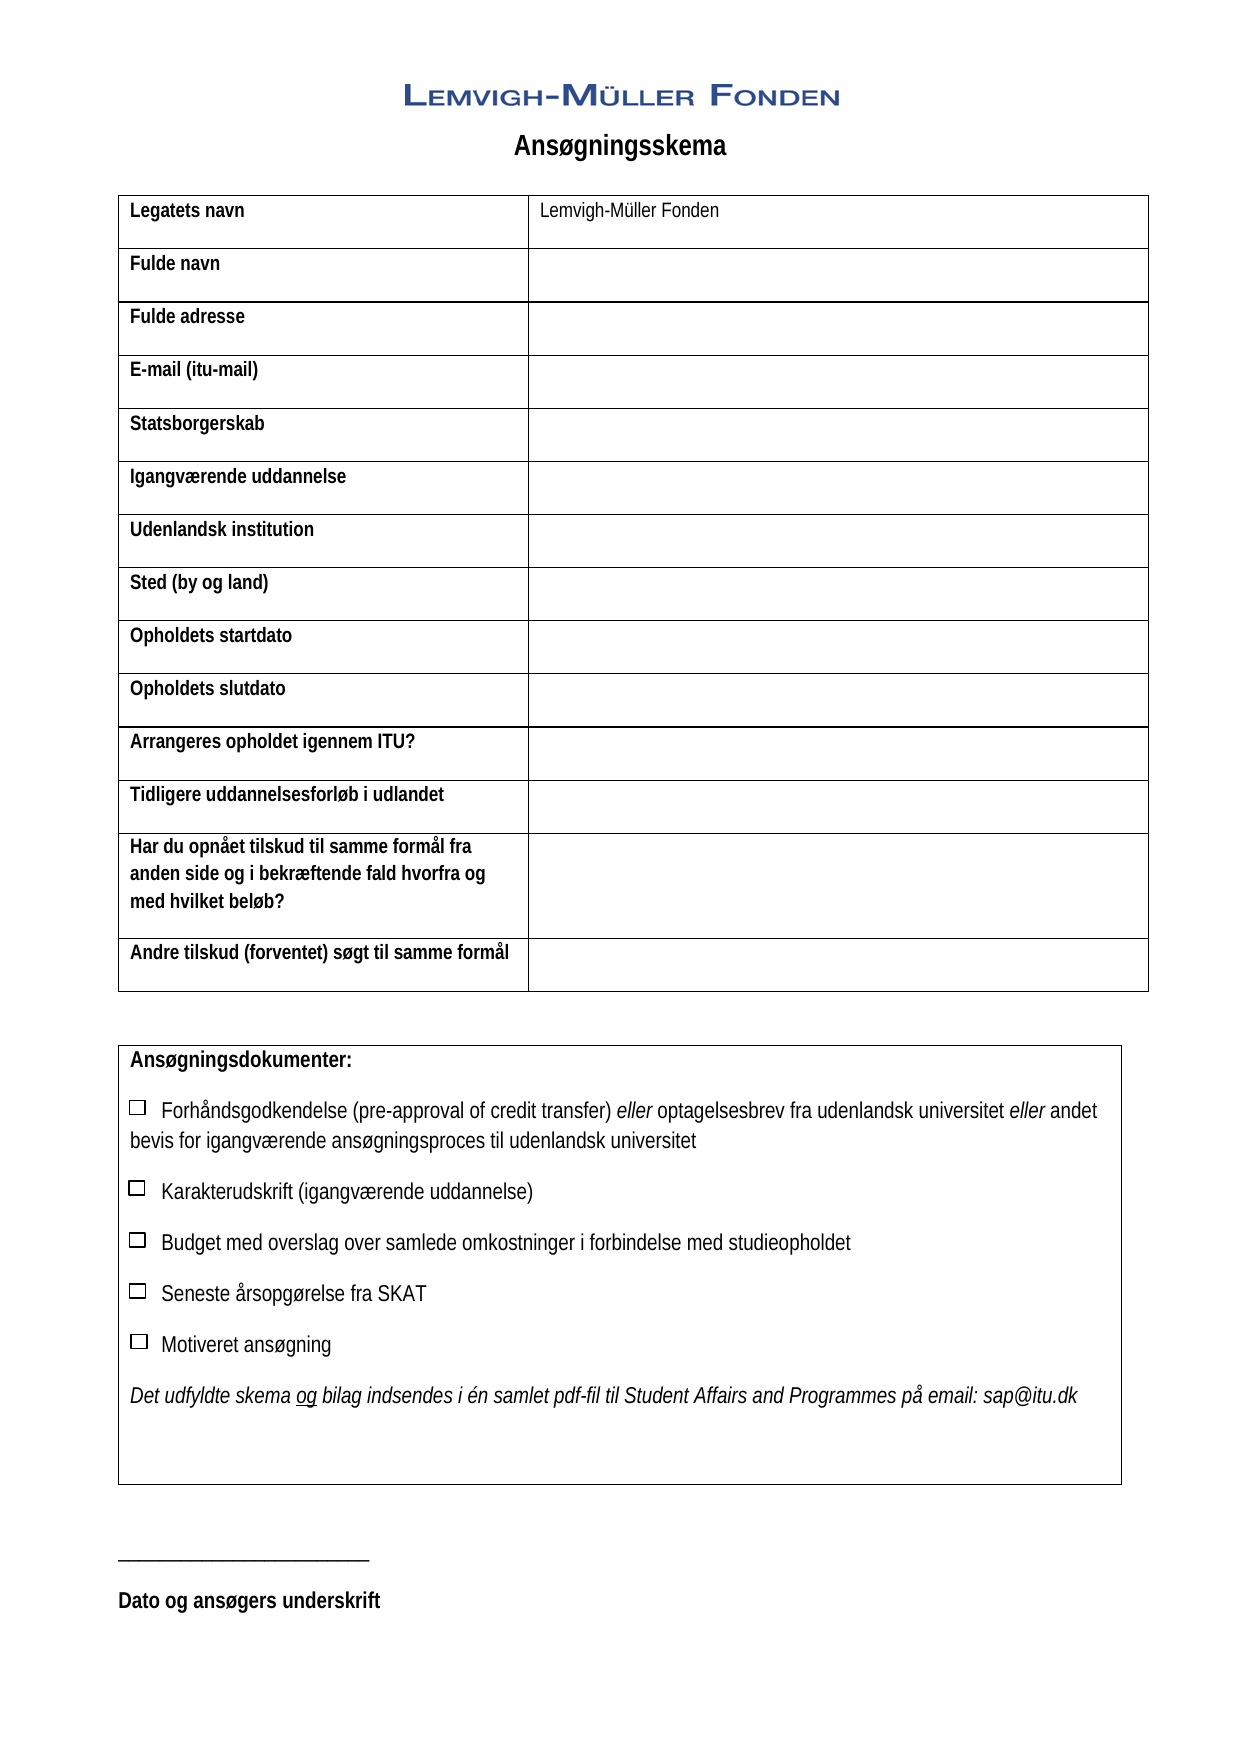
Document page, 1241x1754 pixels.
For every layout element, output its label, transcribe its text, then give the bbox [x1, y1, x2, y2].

table_cell [529, 621, 1148, 673]
table_header Lemvigh-Müller Fonden [529, 196, 1148, 248]
text Dato og ansøgers underskrift [118, 1587, 1122, 1614]
table_cell Statsborgerskab [119, 409, 528, 461]
table_cell [529, 781, 1148, 833]
table_cell Udenlandsk institution [119, 515, 528, 567]
table_header Legatets navn [119, 196, 528, 248]
table_cell Fulde adresse [119, 303, 528, 354]
table_cell Har du opnået tilskud til samme formål fra anden side og i bekræftende fald hvorfra og med hvilket beløb? [119, 834, 528, 937]
table_cell [529, 728, 1148, 779]
table_cell Fulde navn [119, 249, 528, 301]
table_cell [529, 939, 1148, 991]
table_cell [529, 674, 1148, 726]
table_cell Opholdets startdato [119, 621, 528, 673]
table_cell [529, 462, 1148, 514]
table_cell [529, 356, 1148, 408]
table_cell Igangværende uddannelse [119, 462, 528, 514]
table_cell Arrangeres opholdet igennem ITU? [119, 728, 528, 779]
text ________________________ [118, 1536, 1122, 1563]
table_cell [529, 409, 1148, 461]
table_cell [529, 249, 1148, 301]
picture [395, 73, 845, 129]
table_cell Andre tilskud (forventet) søgt til samme formål [119, 939, 528, 991]
table_cell [529, 568, 1148, 620]
table_cell Opholdets slutdato [119, 674, 528, 726]
table_header Ansøgningsdokumenter: Forhåndsgodkendelse (pre-approval of credit transfer) eller optagelsesbrev fra udenlandsk universitet eller andet bevis for igangværende ansøgningsproces til udenlandsk universitet Karakterudskrift (igangværende uddannelse) Budget med overslag over samlede omkostninger i forbindelse med studieopholdet Seneste årsopgørelse fra SKAT Motiveret ansøgning Det udfyldte skema og bilag indsendes i én samlet pdf-fil til Student Affairs and Programmes på email: sap@itu.dk [119, 1046, 1121, 1484]
table_cell [529, 515, 1148, 567]
table_cell [529, 834, 1148, 937]
table_cell Sted (by og land) [119, 568, 528, 620]
table_cell [529, 303, 1148, 354]
table_cell E-mail (itu-mail) [119, 356, 528, 408]
table_cell Tidligere uddannelsesforløb i udlandet [119, 781, 528, 833]
